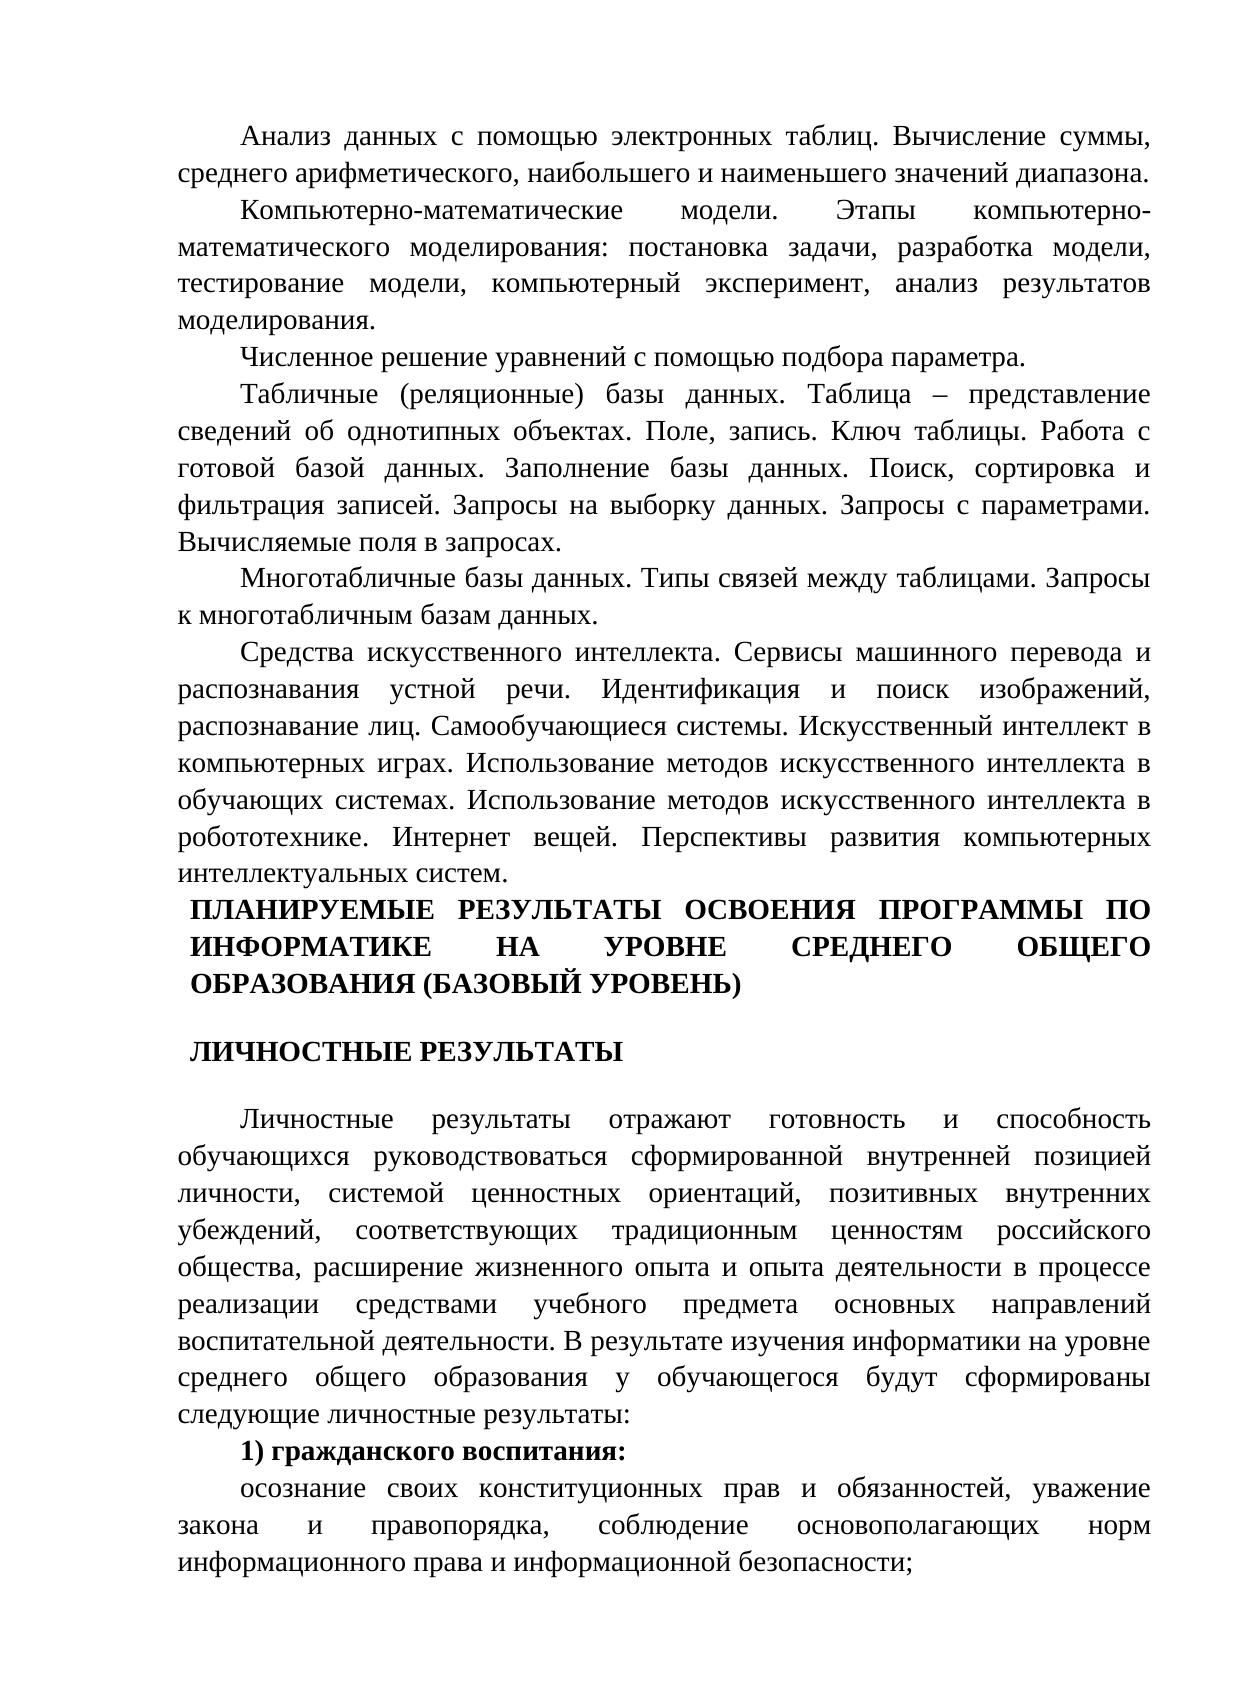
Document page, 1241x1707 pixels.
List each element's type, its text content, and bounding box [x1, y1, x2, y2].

text Средства искусственного интеллекта. Сервисы машинного перевода и распознавания устной речи. Идентификация и поиск изображений, распознавание лиц. Самообучающиеся системы. Искусственный интеллект в компьютерных играх. Использование методов искусственного интеллекта в обучающих системах. Использование методов искусственного интеллекта в робототехнике. Интернет вещей. Перспективы развития компьютерных интеллектуальных систем. [177, 634, 1152, 889]
text Численное решение уравнений с помощью подбора параметра. [177, 339, 1152, 373]
text ПЛАНИРУЕМЫЕ РЕЗУЛЬТАТЫ ОСВОЕНИЯ ПРОГРАММЫ ПО ИНФОРМАТИКЕ НА УРОВНЕ СРЕДНЕГО ОБЩЕГО ОБРАЗОВАНИЯ (БАЗОВЫЙ УРОВЕНЬ) [190, 892, 1152, 1000]
text Личностные результаты отражают готовность и способность обучающихся руководствоваться сформированной внутренней позицией личности, системой ценностных ориентаций, позитивных внутренних убеждений, соответствующих традиционным ценностям российского общества, расширение жизненного опыта и опыта деятельности в процессе реализации средствами учебного предмета основных направлений воспитательной деятельности. В результате изучения информатики на уровне среднего общего образования у обучающегося будут сформированы следующие личностные результаты: [177, 1101, 1152, 1430]
text Многотабличные базы данных. Типы связей между таблицами. Запросы к многотабличным базам данных. [177, 561, 1152, 631]
text Анализ данных с помощью электронных таблиц. Вычисление суммы, среднего арифметического, наибольшего и наименьшего значений диапазона. [177, 118, 1152, 188]
text Компьютерно-математические модели. Этапы компьютерно-математического моделирования: постановка задачи, разработка модели, тестирование модели, компьютерный эксперимент, анализ результатов моделирования. [177, 192, 1152, 336]
text ЛИЧНОСТНЫЕ РЕЗУЛЬТАТЫ [190, 1034, 1152, 1067]
text осознание своих конституционных прав и обязанностей, уважение закона и правопорядка, соблюдение основополагающих норм информационного права и информационной безопасности; [177, 1470, 1152, 1577]
text Табличные (реляционные) базы данных. Таблица – представление сведений об однотипных объектах. Поле, запись. Ключ таблицы. Работа с готовой базой данных. Заполнение базы данных. Поиск, сортировка и фильтрация записей. Запросы на выборку данных. Запросы с параметрами. Вычисляемые поля в запросах. [177, 376, 1152, 557]
text 1) гражданского воспитания: [177, 1433, 1152, 1467]
